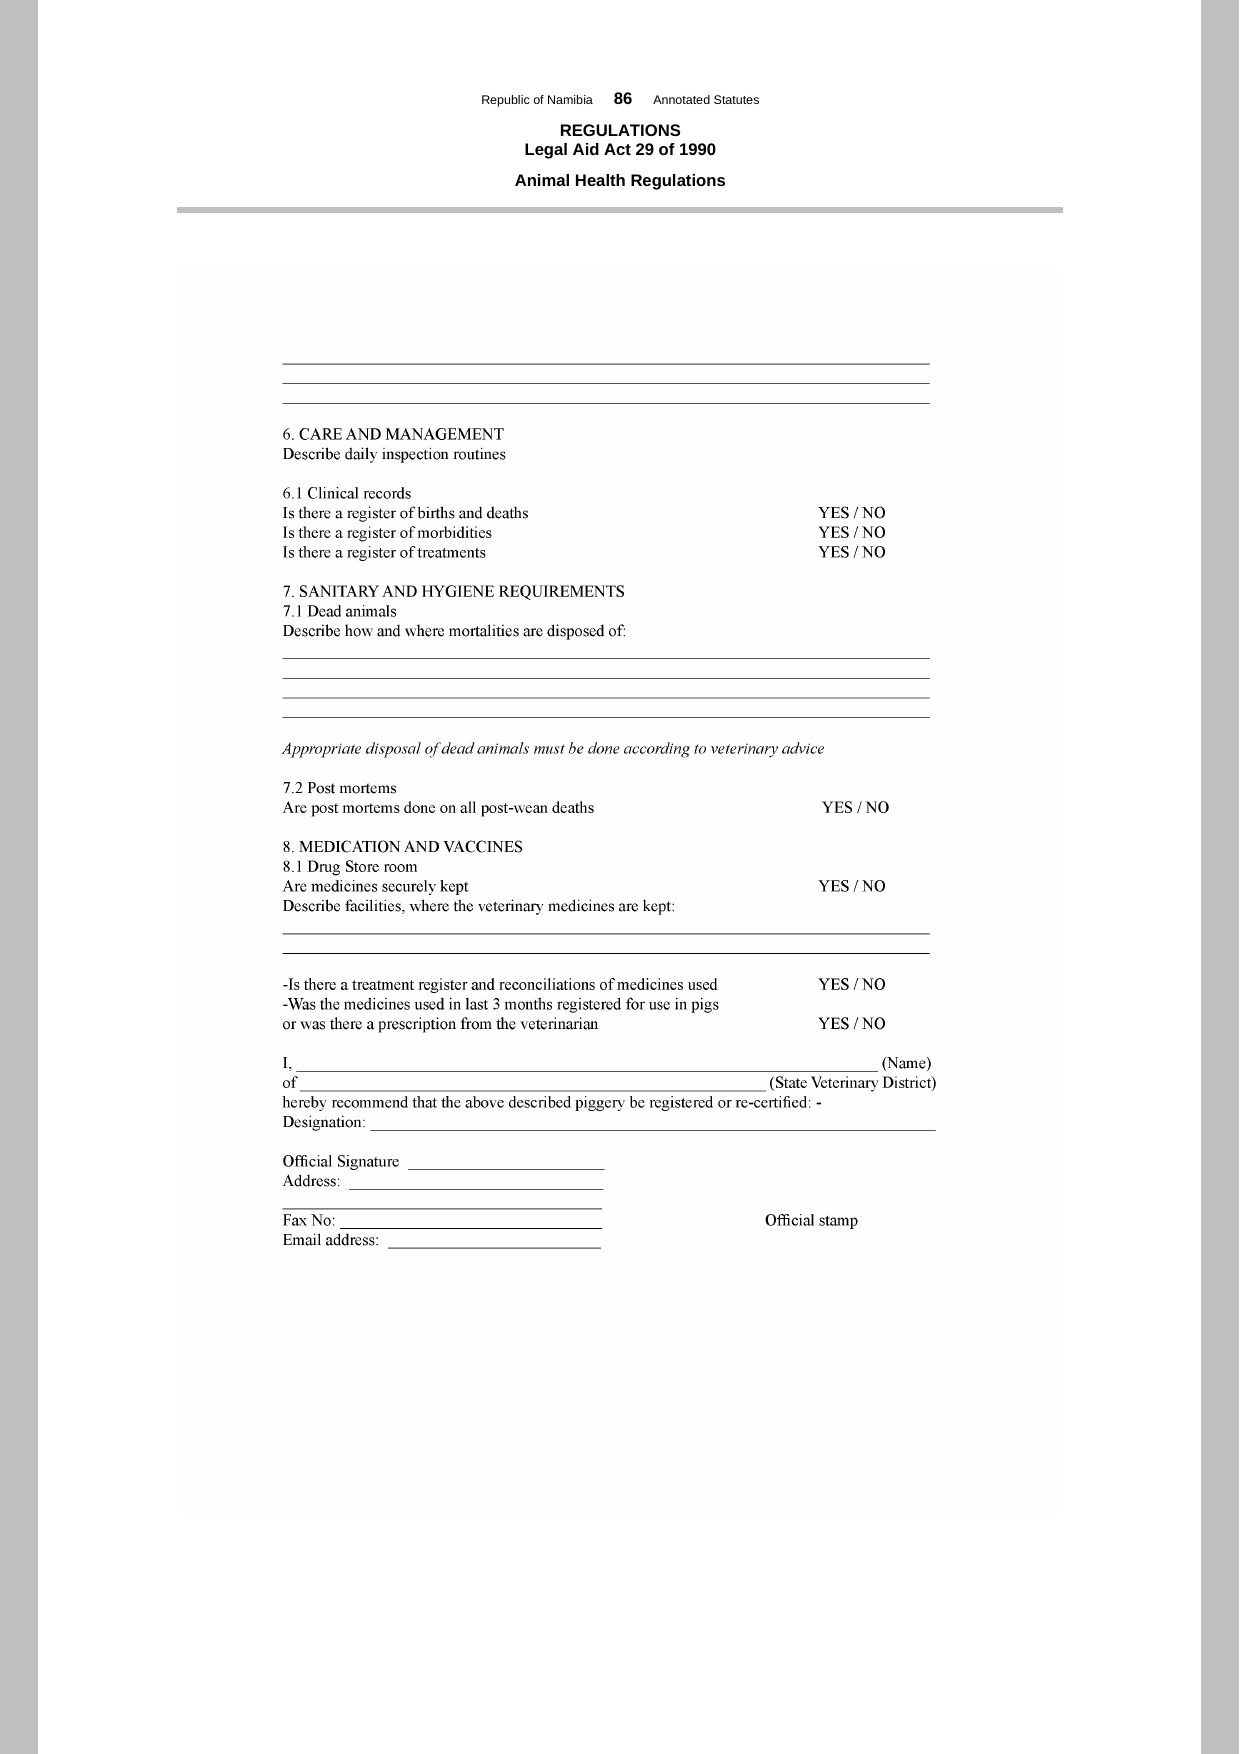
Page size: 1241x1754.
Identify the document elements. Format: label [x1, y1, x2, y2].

picture [177, 265, 1063, 1518]
